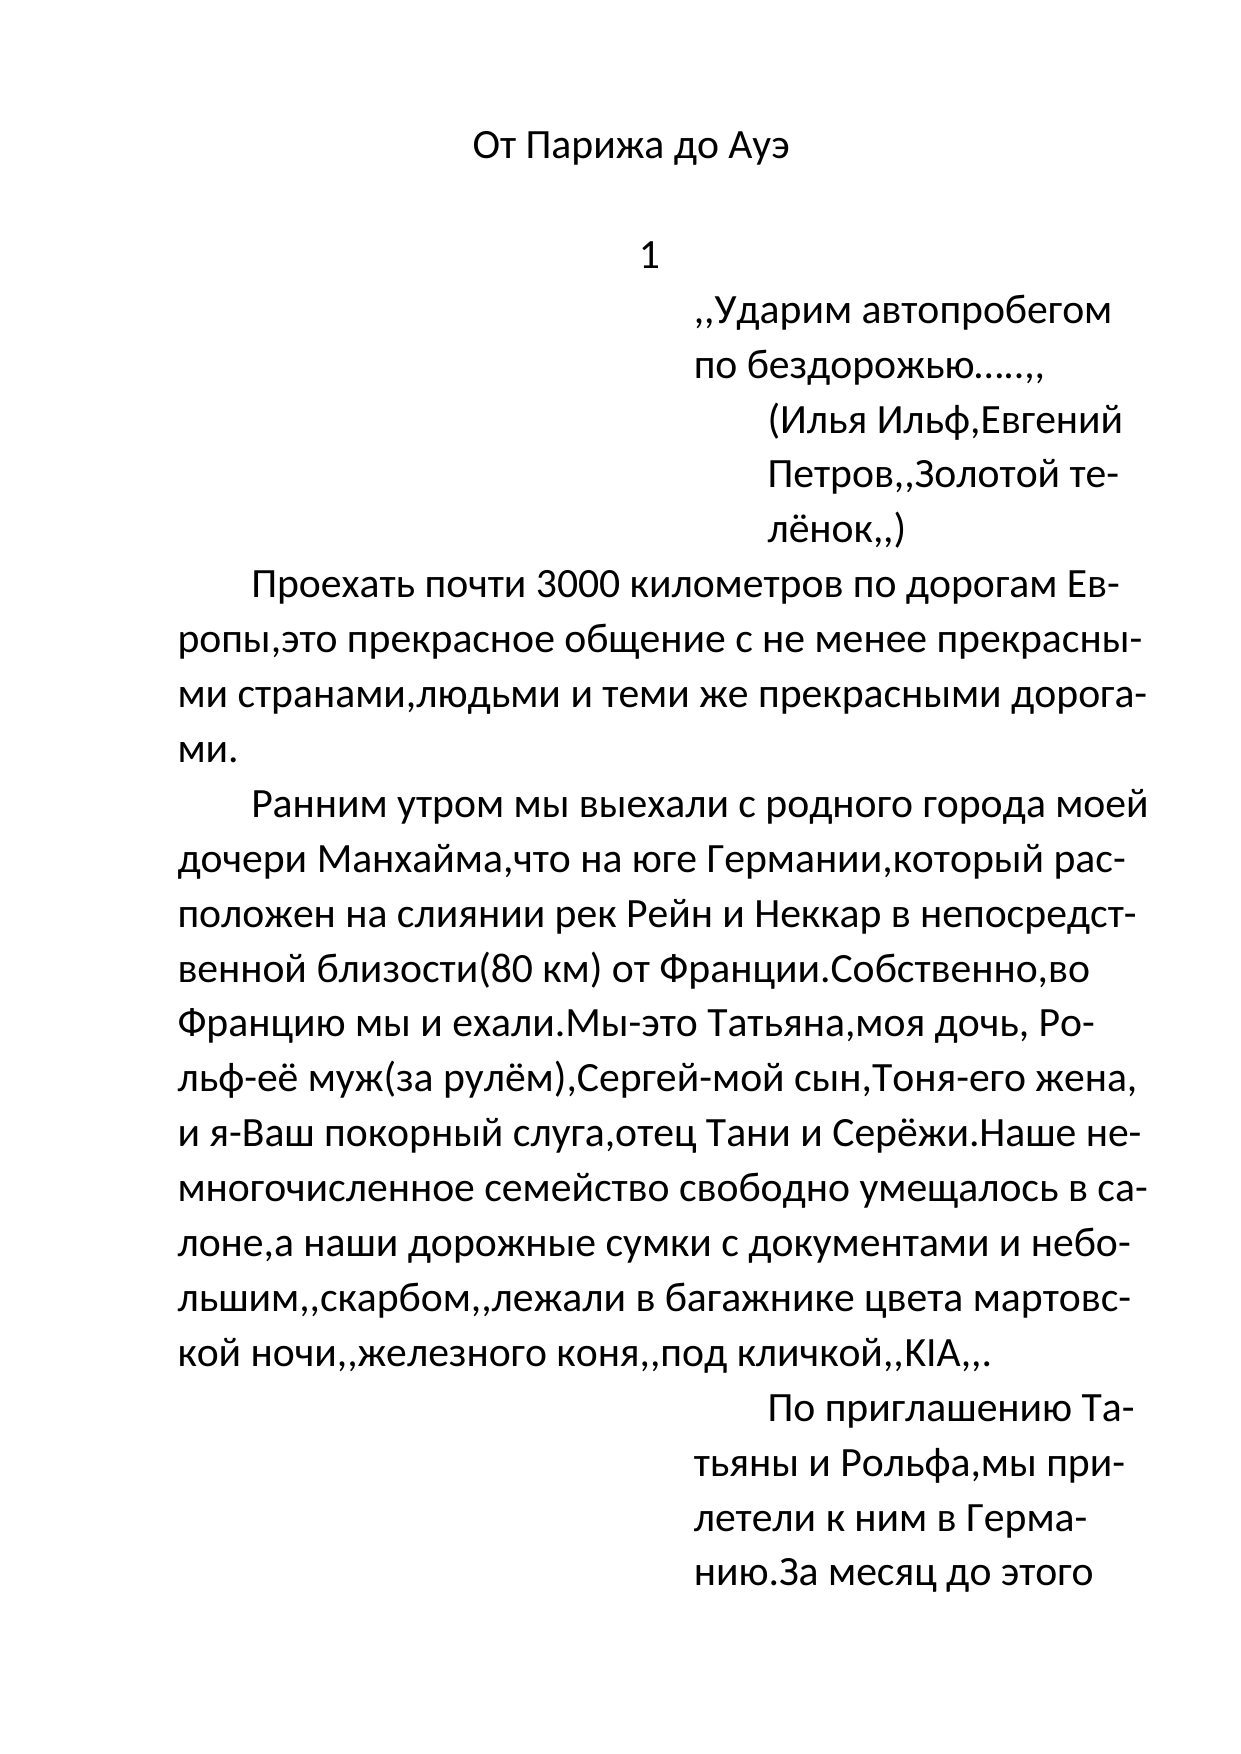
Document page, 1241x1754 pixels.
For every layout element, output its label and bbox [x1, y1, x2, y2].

text [177, 118, 1152, 1596]
